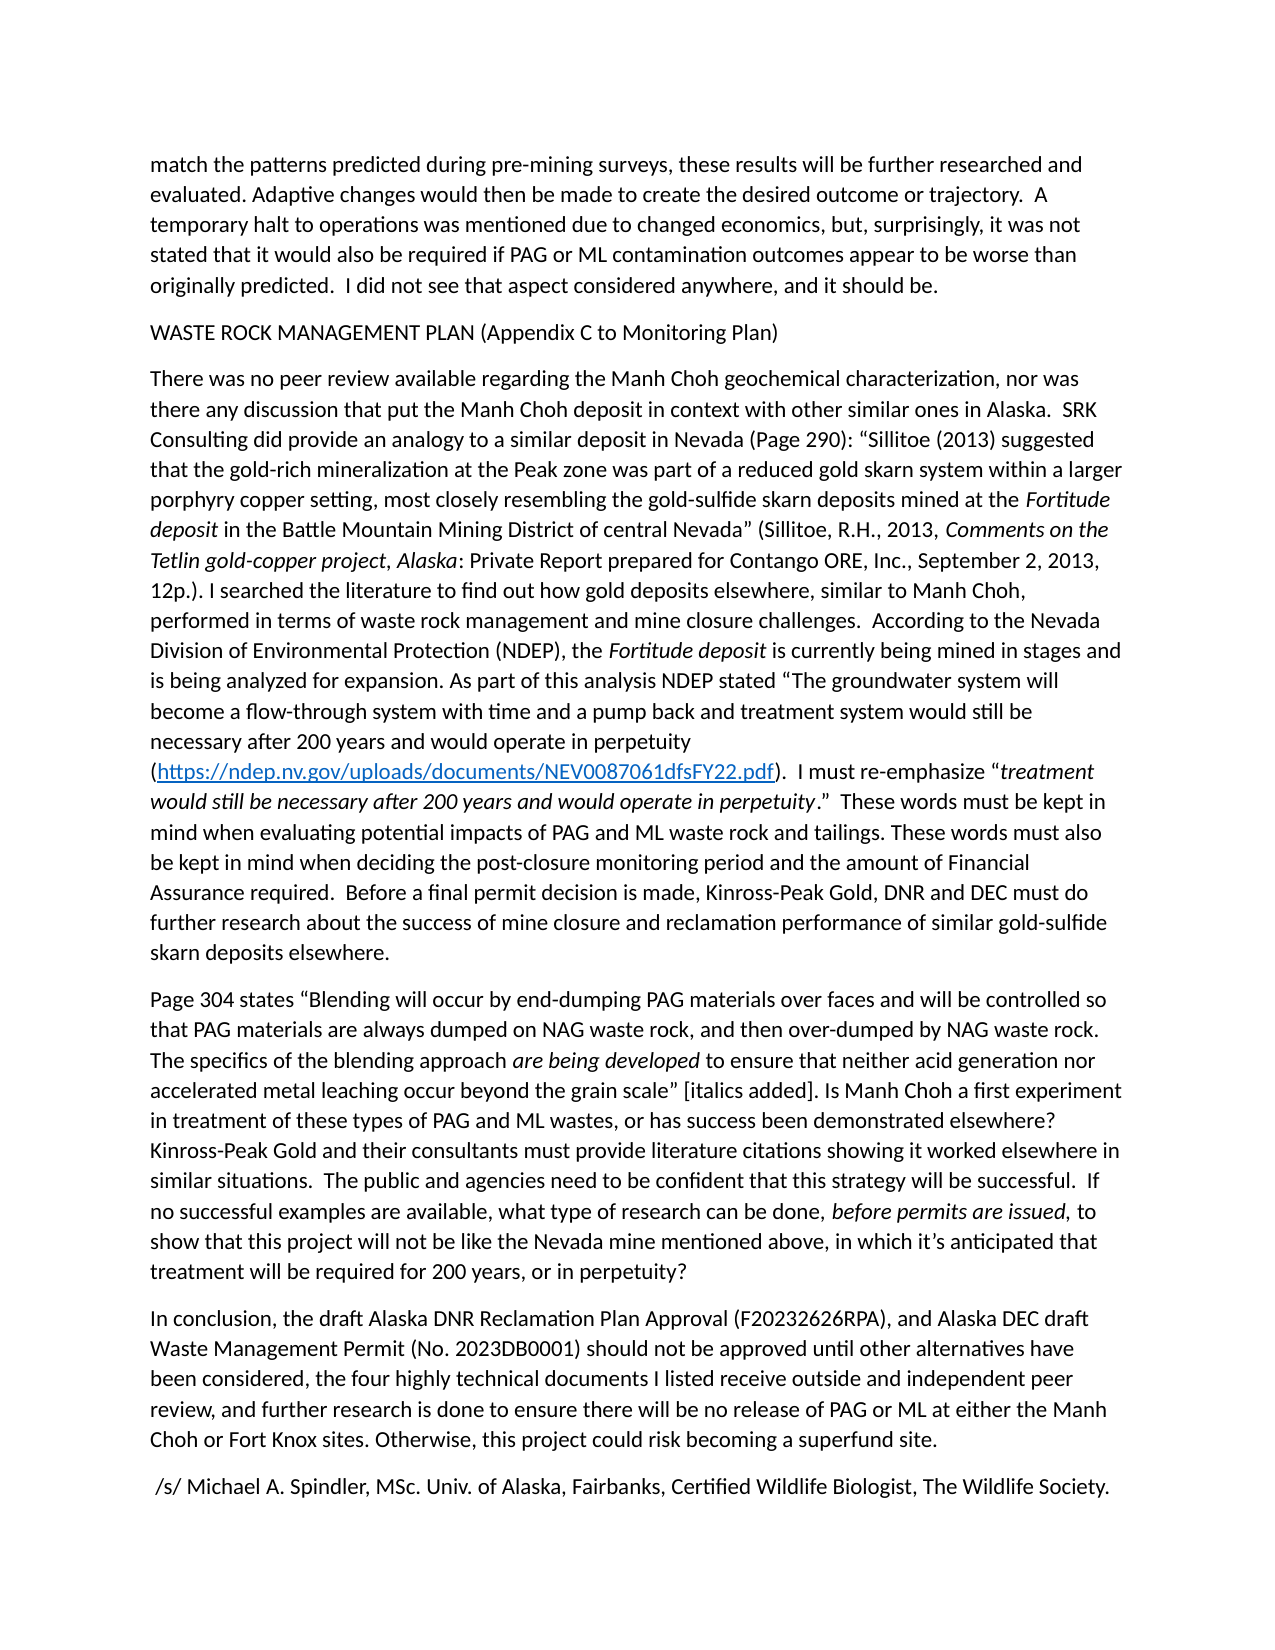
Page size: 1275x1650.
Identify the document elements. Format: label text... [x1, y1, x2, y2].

text In conclusion, the draft Alaska DNR Reclamation Plan Approval (F20232626RPA), and Alaska DEC draft Waste Management Permit (No. 2023DB0001) should not be approved until other alternatives have been considered, the four highly technical documents I listed receive outside and independent peer review, and further research is done to ensure there will be no release of PAG or ML at either the Manh Choh or Fort Knox sites. Otherwise, this project could risk becoming a superfund site. [150, 1304, 1125, 1453]
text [150, 150, 1125, 299]
text WASTE ROCK MANAGEMENT PLAN (Appendix C to Monitoring Plan) [150, 318, 1125, 346]
text There was no peer review available regarding the Manh Choh geochemical characterization, nor was there any discussion that put the Manh Choh deposit in context with other similar ones in Alaska. SRK Consulting did provide an analogy to a similar deposit in Nevada (Page 290): “Sillitoe (2013) suggested that the gold-rich mineralization at the Peak zone was part of a reduced gold skarn system within a larger porphyry copper setting, most closely resembling the gold-sulfide skarn deposits mined at the Fortitude deposit in the Battle Mountain Mining District of central Nevada” (Sillitoe, R.H., 2013, Comments on the Tetlin gold-copper project, Alaska: Private Report prepared for Contango ORE, Inc., September 2, 2013, 12p.). I searched the literature to find out how gold deposits elsewhere, similar to Manh Choh, performed in terms of waste rock management and mine closure challenges. According to the Nevada Division of Environmental Protection (NDEP), the Fortitude deposit is currently being mined in stages and is being analyzed for expansion. As part of this analysis NDEP stated “The groundwater system will become a flow-through system with time and a pump back and treatment system would still be necessary after 200 years and would operate in perpetuity (https://ndep.nv.gov/uploads/documents/NEV0087061dfsFY22.pdf). I must re-emphasize “treatment would still be necessary after 200 years and would operate in perpetuity.” These words must be kept in mind when evaluating potential impacts of PAG and ML waste rock and tailings. These words must also be kept in mind when deciding the post-closure monitoring period and the amount of Financial Assurance required. Before a final permit decision is made, Kinross-Peak Gold, DNR and DEC must do further research about the success of mine closure and reclamation performance of similar gold-sulfide skarn deposits elsewhere. [150, 364, 1125, 967]
text /s/ Michael A. Spindler, MSc. Univ. of Alaska, Fairbanks, Certified Wildlife Biologist, The Wildlife Society. [150, 1472, 1125, 1500]
text Page 304 states “Blending will occur by end-dumping PAG materials over faces and will be controlled so that PAG materials are always dumped on NAG waste rock, and then over-dumped by NAG waste rock. The specifics of the blending approach are being developed to ensure that neither acid generation nor accelerated metal leaching occur beyond the grain scale” [italics added]. Is Manh Choh a first experiment in treatment of these types of PAG and ML wastes, or has success been demonstrated elsewhere? Kinross-Peak Gold and their consultants must provide literature citations showing it worked elsewhere in similar situations. The public and agencies need to be confident that this strategy will be successful. If no successful examples are available, what type of research can be done, before permits are issued, to show that this project will not be like the Nevada mine mentioned above, in which it’s anticipated that treatment will be required for 200 years, or in perpetuity? [150, 985, 1125, 1285]
